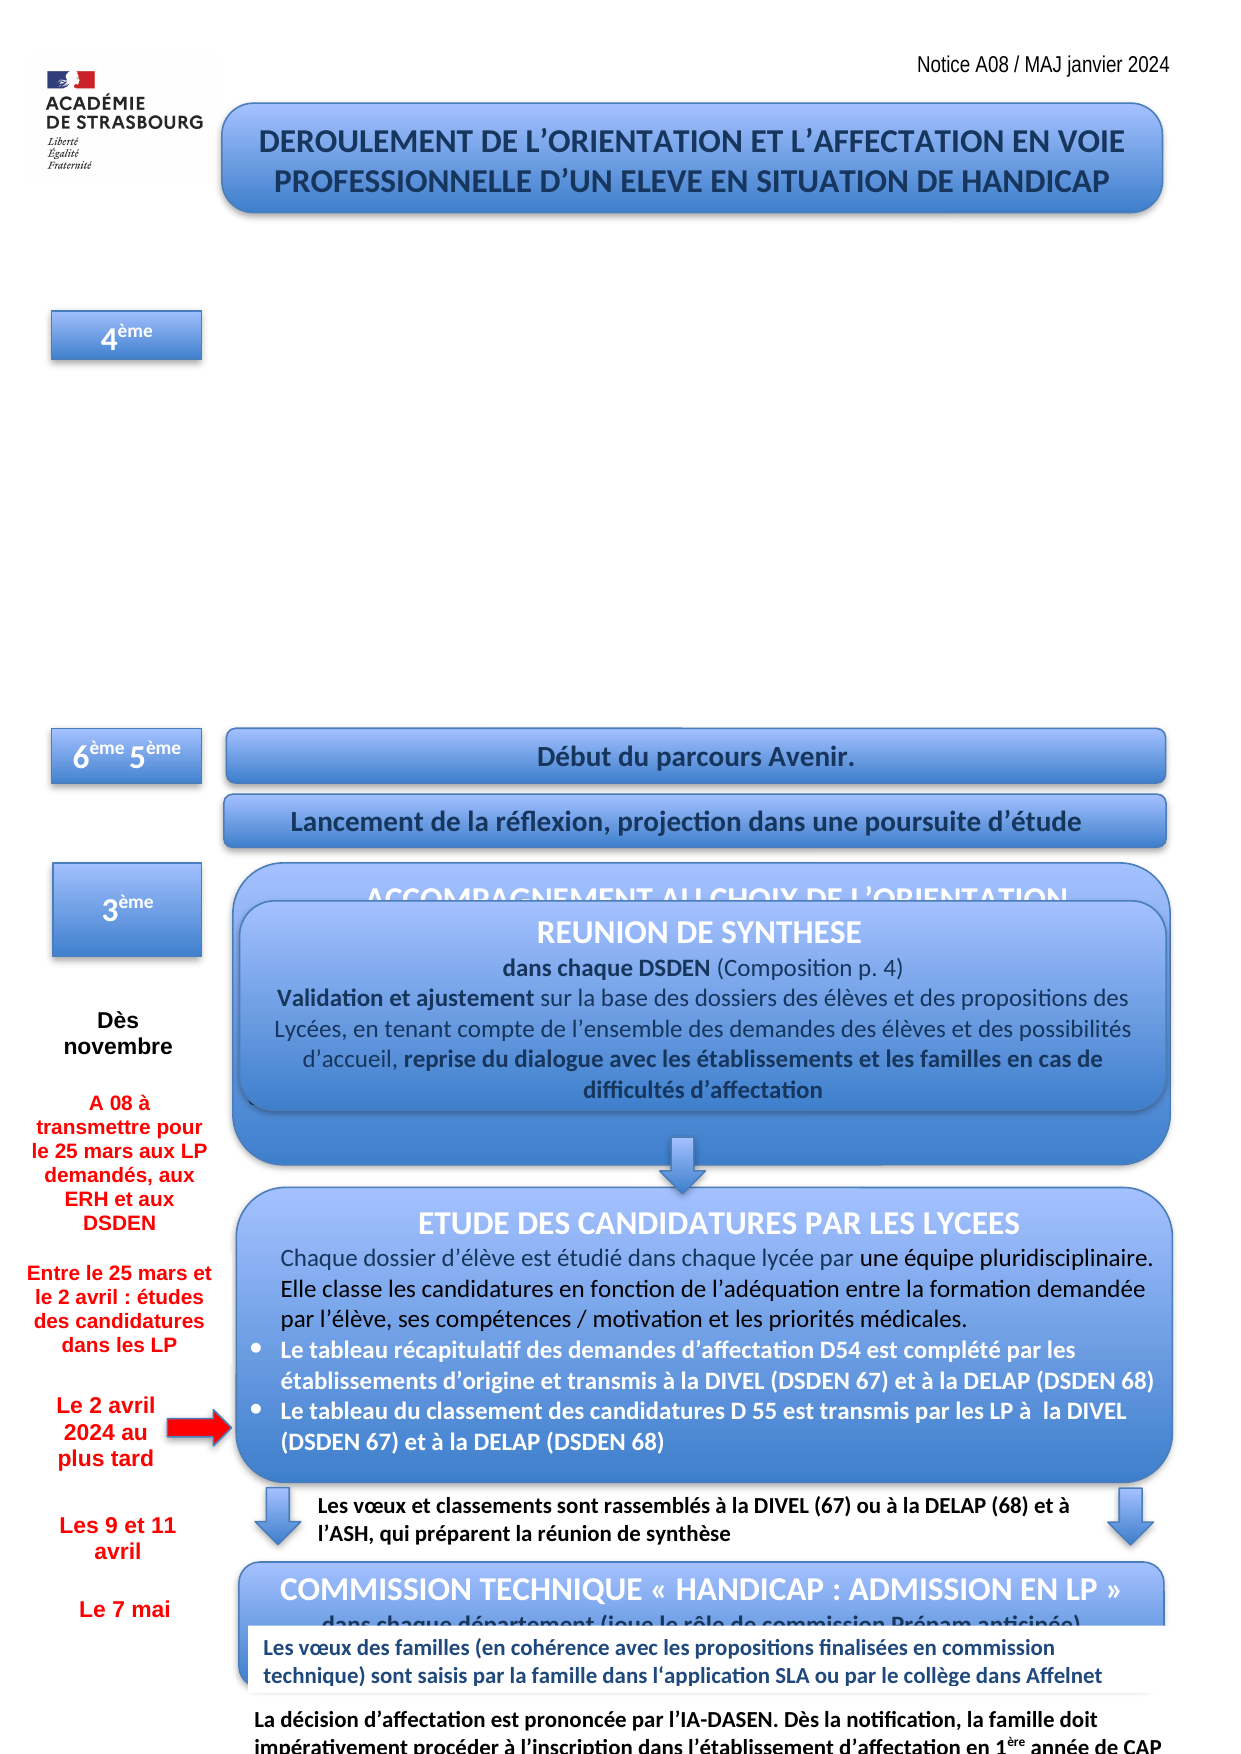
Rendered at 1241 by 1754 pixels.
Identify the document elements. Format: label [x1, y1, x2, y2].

picture [30, 54, 220, 183]
